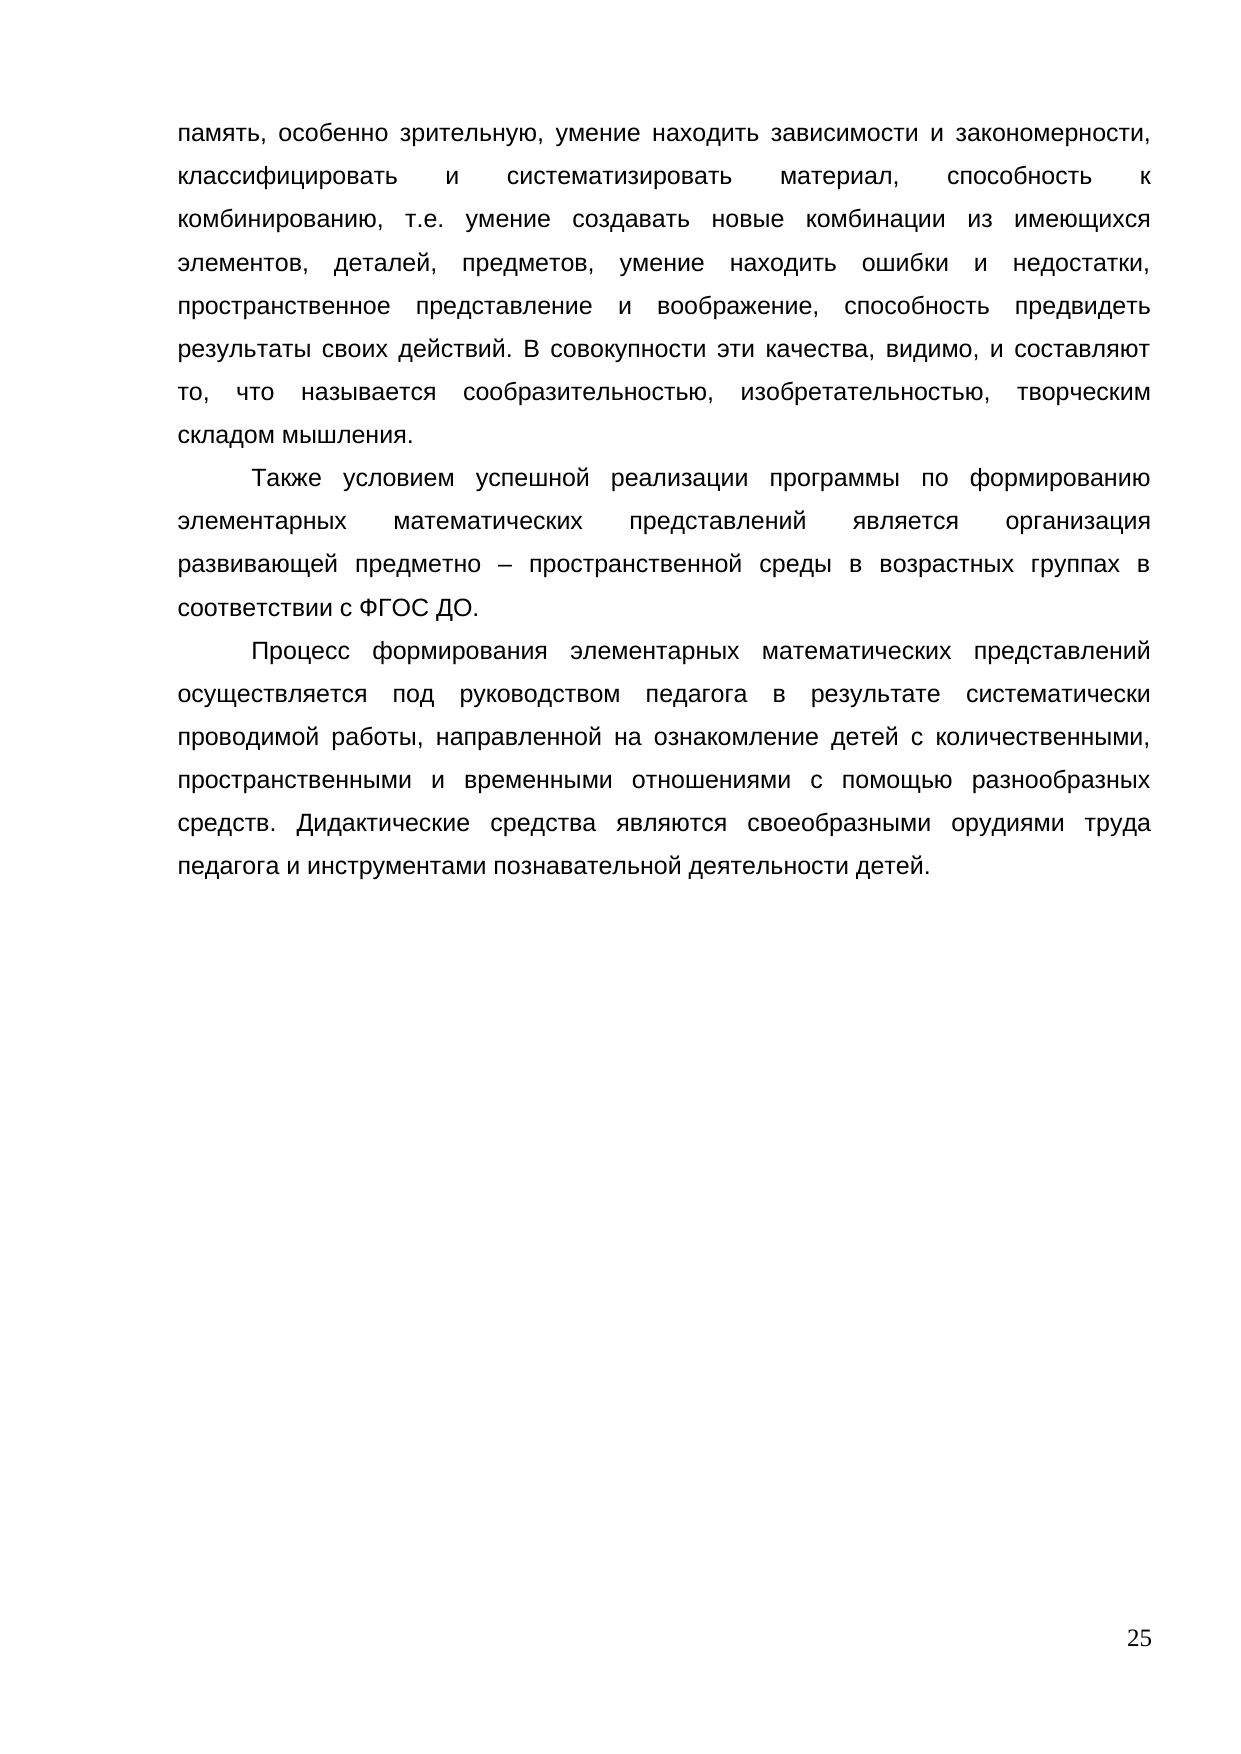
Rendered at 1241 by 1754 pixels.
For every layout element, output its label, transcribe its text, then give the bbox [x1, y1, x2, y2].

text Процесс формирования элементарных математических представлений осуществляется под руководством педагога в результате систематически проводимой работы, направленной на ознакомление детей с количественными, пространственными и временными отношениями с помощью разнообразных средств. Дидактические средства являются своеобразными орудиями труда педагога и инструментами познавательной деятельности детей. [177, 636, 1152, 880]
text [177, 118, 1152, 449]
text Также условием успешной реализации программы по формированию элементарных математических представлений является организация развивающей предметно – пространственной среды в возрастных группах в соответствии с ФГОС ДО. [177, 463, 1152, 621]
